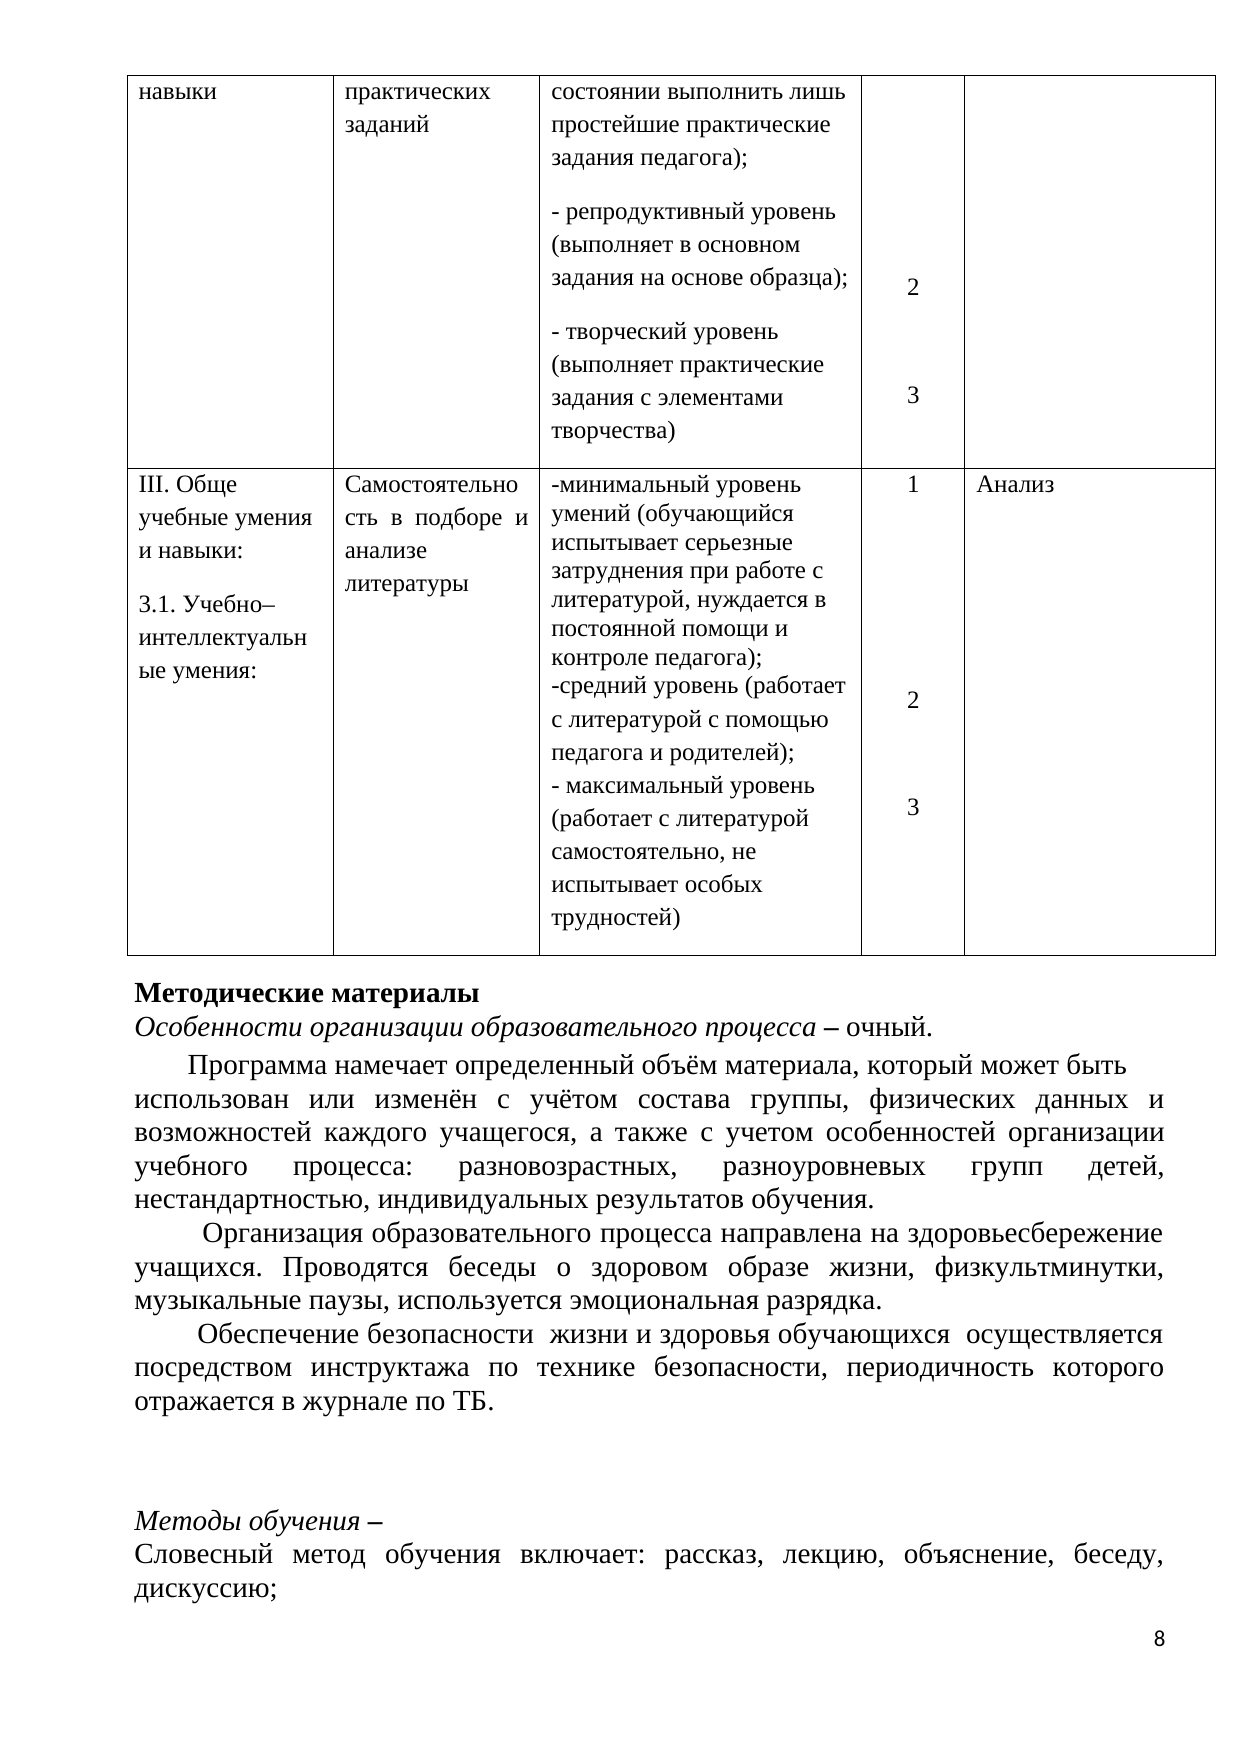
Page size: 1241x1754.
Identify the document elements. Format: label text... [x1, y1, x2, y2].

table_cell Анализ [965, 469, 1215, 955]
text Словесный метод обучения включает: рассказ, лекцию, объяснение, беседу, дискуссию; [134, 1536, 1165, 1603]
table_cell 1 2 3 1 2 3 1 2 3 [862, 76, 964, 468]
text Методические материалы [134, 975, 1165, 1009]
table_cell Самостоятельность в подборе и анализе литературы [334, 469, 539, 955]
table_cell III. Обще учебные умения и навыки: 3.1. Учебно–интеллектуальные умения: [128, 469, 333, 955]
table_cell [965, 76, 1215, 468]
text Обеспечение безопасности жизни и здоровья обучающихся осуществляется посредством инструктажа по технике безопасности, периодичность которого отражается в журнале по ТБ. [134, 1316, 1165, 1416]
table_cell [334, 76, 539, 468]
text Организация образовательного процесса направлена на здоровьесбережение учащихся. Проводятся беседы о здоровом образе жизни, физкультминутки, музыкальные паузы, используется эмоциональная разрядка. [134, 1215, 1165, 1316]
text использован или изменён с учётом состава группы, физических данных и возможностей каждого учащегося, а также с учетом особенностей организации учебного процесса: разновозрастных, разноуровневых групп детей, нестандартностью, индивидуальных результатов обучения. [134, 1081, 1165, 1215]
table_cell 1 2 3 [862, 469, 964, 955]
table_cell -минимальный уровень умений (обучающийся испытывает серьезные затруднения при работе с литературой, нуждается в постоянной помощи и контроле педагога); -средний уровень (работает с литературой с помощью педагога и родителей); - максимальный уровень (работает с литературой самостоятельно, не испытывает особых трудностей) [540, 469, 861, 955]
text Особенности организации образовательного процесса – очный. [134, 1009, 1165, 1042]
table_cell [540, 76, 861, 468]
text Программа намечает определенный объём материала, который может быть [134, 1047, 1165, 1081]
text Методы обучения – [134, 1503, 1165, 1536]
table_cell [128, 76, 333, 468]
